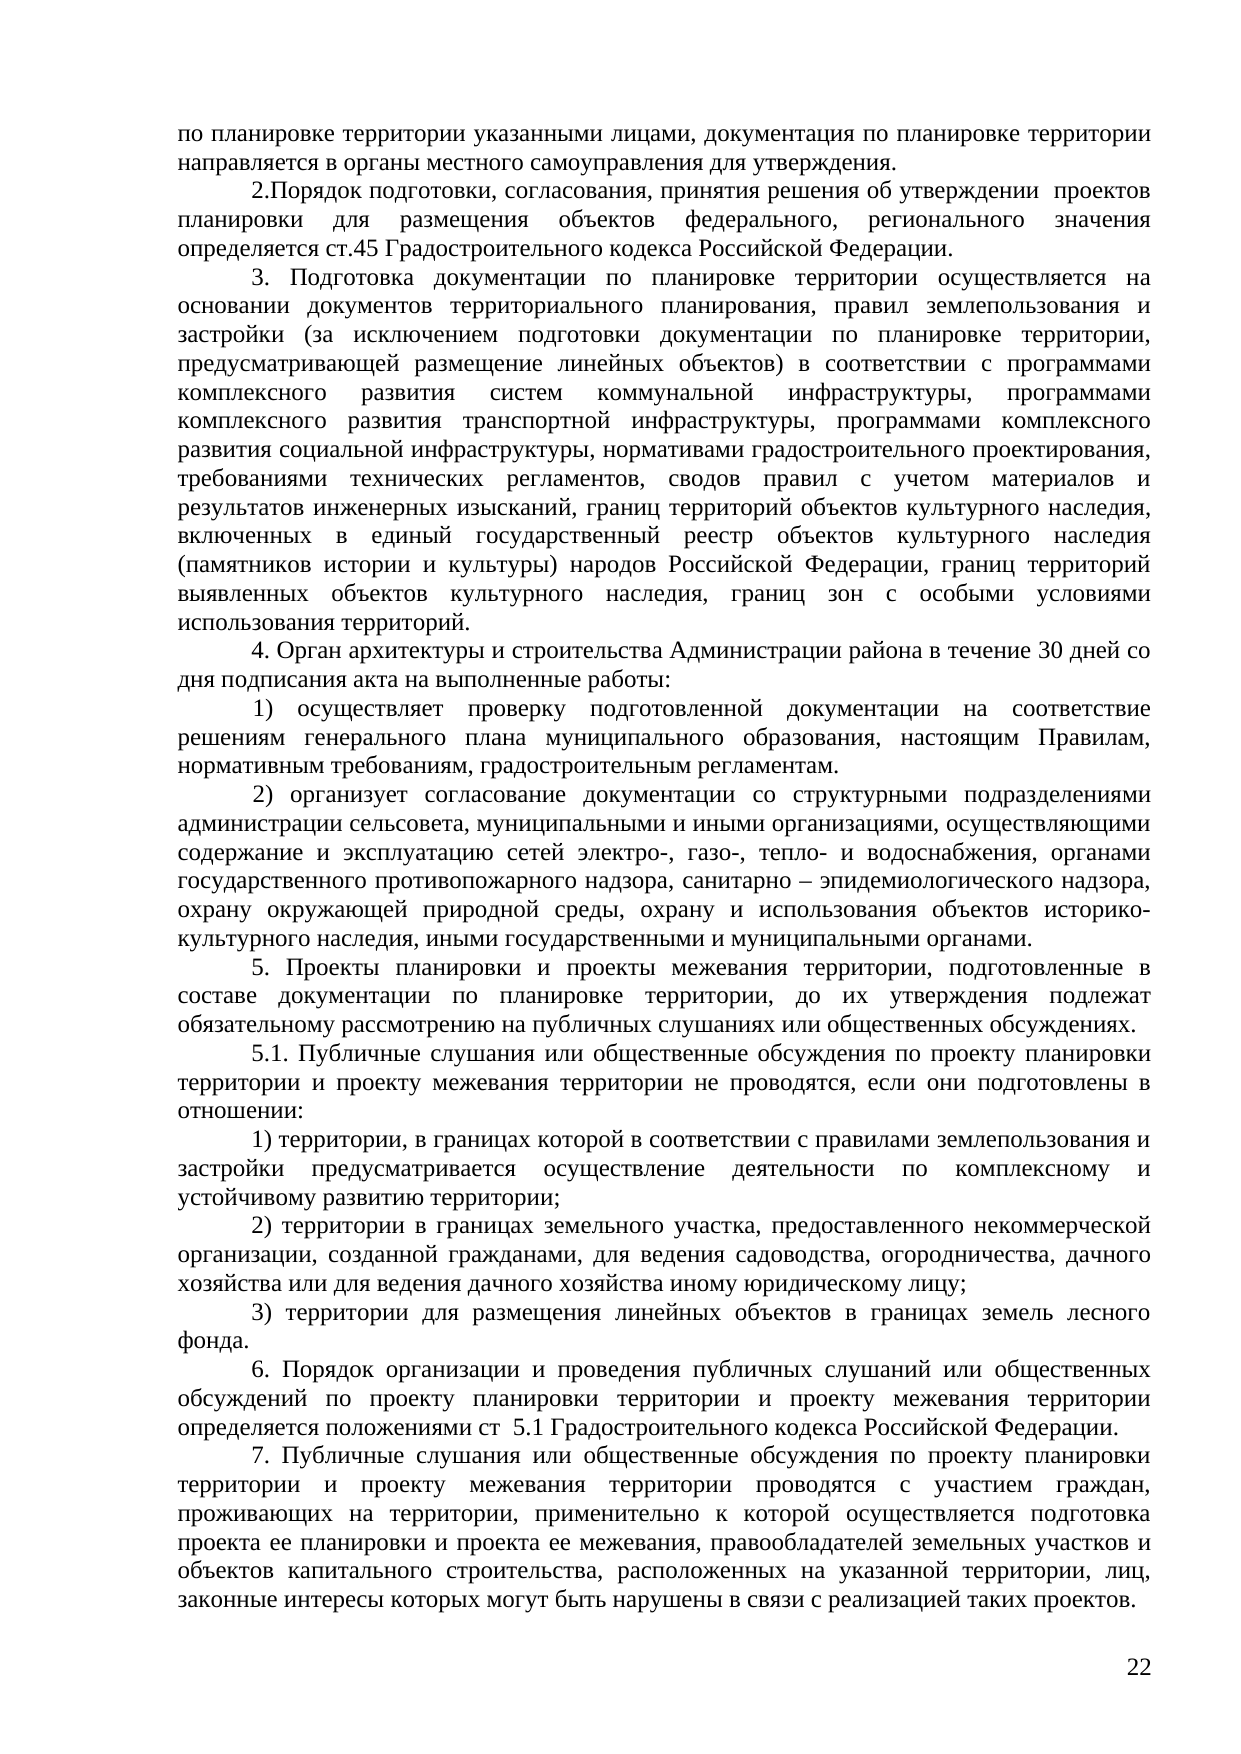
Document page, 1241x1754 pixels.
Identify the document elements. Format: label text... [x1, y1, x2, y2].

text 1) осуществляет проверку подготовленной документации на соответствие решениям генерального плана муниципального образования, настоящим Правилам, нормативным требованиям, градостроительным регламентам. [177, 693, 1152, 779]
text 2.Порядок подготовки, согласования, принятия решения об утверждении проектов планировки для размещения объектов федерального, регионального значения определяется ст.45 Градостроительного кодекса Российской Федерации. [177, 176, 1152, 262]
text 5. Проекты планировки и проекты межевания территории, подготовленные в составе документации по планировке территории, до их утверждения подлежат обязательному рассмотрению на публичных слушаниях или общественных обсуждениях. [177, 952, 1152, 1038]
text 2) организует согласование документации со структурными подразделениями администрации сельсовета, муниципальными и иными организациями, осуществляющими содержание и эксплуатацию сетей электро-, газо-, тепло- и водоснабжения, органами государственного противопожарного надзора, санитарно – эпидемиологического надзора, охрану окружающей природной среды, охрану и использования объектов историко-культурного наследия, иными государственными и муниципальными органами. [177, 779, 1152, 952]
text 5.1. Публичные слушания или общественные обсуждения по проекту планировки территории и проекту межевания территории не проводятся, если они подготовлены в отношении: [177, 1038, 1152, 1124]
text 4. Орган архитектуры и строительства Администрации района в течение 30 дней со дня подписания акта на выполненные работы: [177, 636, 1152, 693]
text 3) территории для размещения линейных объектов в границах земель лесного фонда. [177, 1297, 1152, 1354]
text 6. Порядок организации и проведения публичных слушаний или общественных обсуждений по проекту планировки территории и проекту межевания территории определяется положениями ст 5.1 Градостроительного кодекса Российской Федерации. [177, 1354, 1152, 1441]
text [177, 118, 1152, 176]
text 1) территории, в границах которой в соответствии с правилами землепользования и застройки предусматривается осуществление деятельности по комплексному и устойчивому развитию территории; [177, 1124, 1152, 1211]
text 3. Подготовка документации по планировке территории осуществляется на основании документов территориального планирования, правил землепользования и застройки (за исключением подготовки документации по планировке территории, предусматривающей размещение линейных объектов) в соответствии с программами комплексного развития систем коммунальной инфраструктуры, программами комплексного развития транспортной инфраструктуры, программами комплексного развития социальной инфраструктуры, нормативами градостроительного проектирования, требованиями технических регламентов, сводов правил с учетом материалов и результатов инженерных изысканий, границ территорий объектов культурного наследия, включенных в единый государственный реестр объектов культурного наследия (памятников истории и культуры) народов Российской Федерации, границ территорий выявленных объектов культурного наследия, границ зон с особыми условиями использования территорий. [177, 262, 1152, 636]
text 2) территории в границах земельного участка, предоставленного некоммерческой организации, созданной гражданами, для ведения садоводства, огородничества, дачного хозяйства или для ведения дачного хозяйства иному юридическому лицу; [177, 1211, 1152, 1297]
text 7. Публичные слушания или общественные обсуждения по проекту планировки территории и проекту межевания территории проводятся с участием граждан, проживающих на территории, применительно к которой осуществляется подготовка проекта ее планировки и проекта ее межевания, правообладателей земельных участков и объектов капитального строительства, расположенных на указанной территории, лиц, законные интересы которых могут быть нарушены в связи с реализацией таких проектов. [177, 1441, 1152, 1613]
